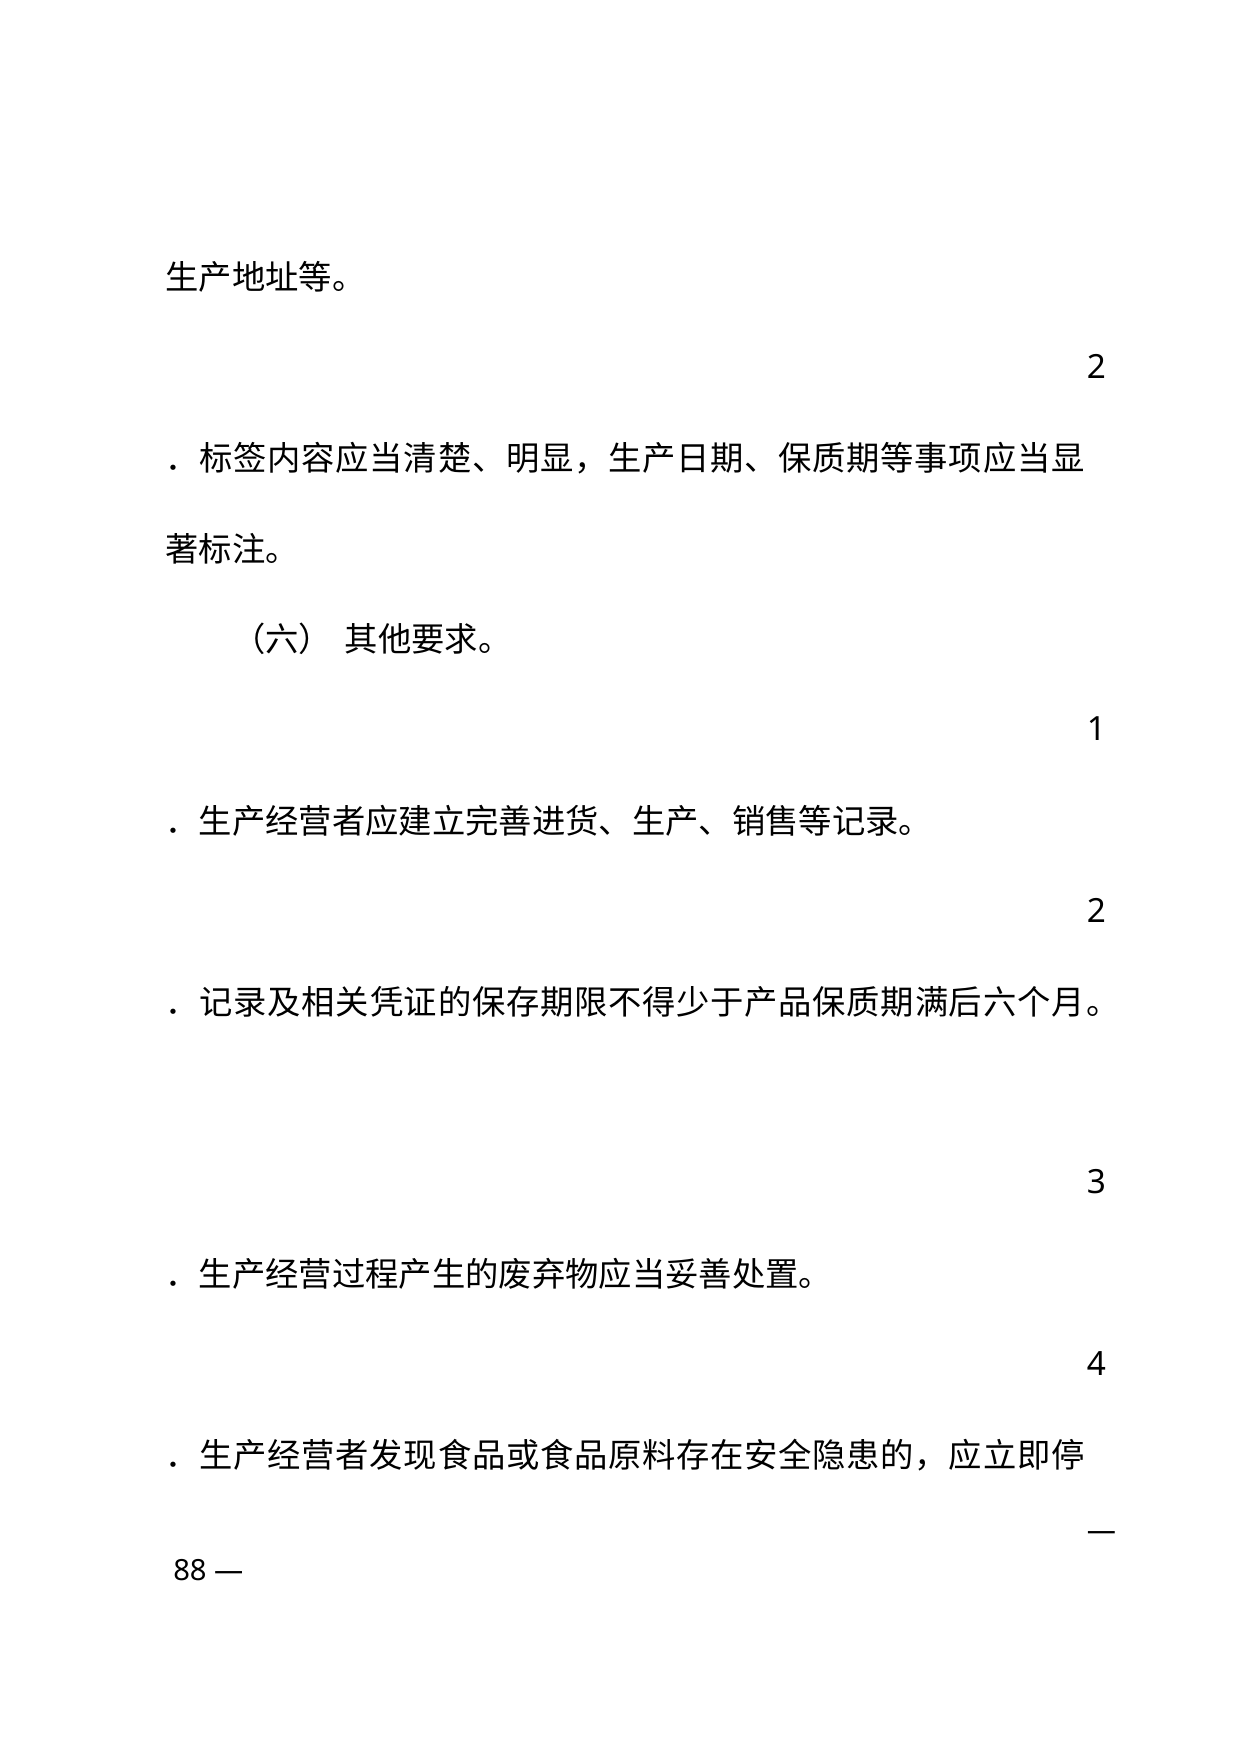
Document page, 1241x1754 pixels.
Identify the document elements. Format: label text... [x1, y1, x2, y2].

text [165, 1317, 1087, 1498]
text 2．标签内容应当清楚、明显，生产日期、保质期等事项应当显著标注。 [165, 320, 1087, 592]
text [165, 229, 1087, 320]
text 1．生产经营者应建立完善进货、生产、销售等记录。 [165, 683, 1087, 864]
text 3．生产经营过程产生的废弃物应当妥善处置。 [165, 1136, 1087, 1317]
text 2．记录及相关凭证的保存期限不得少于产品保质期满后六个月。 [165, 864, 1087, 1136]
list 其他要求。 [232, 592, 1087, 683]
